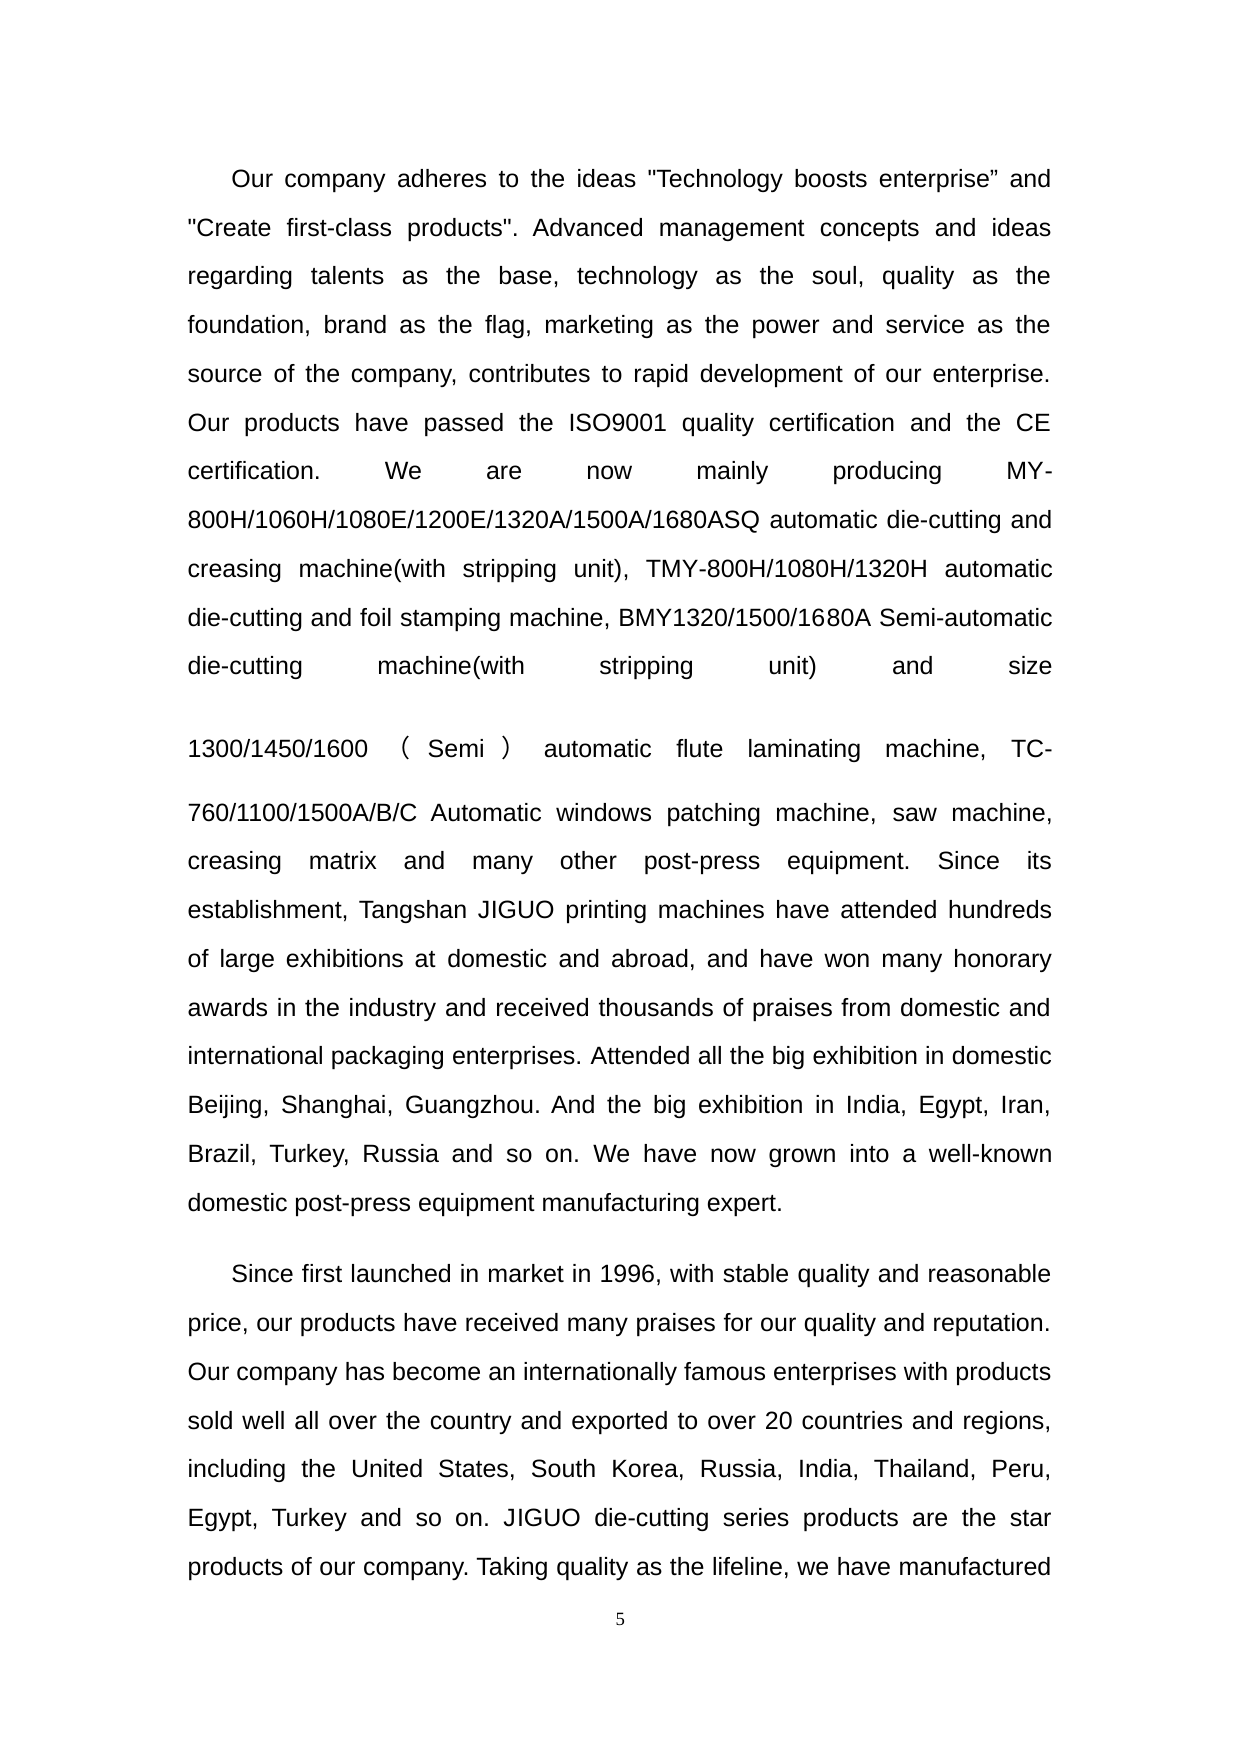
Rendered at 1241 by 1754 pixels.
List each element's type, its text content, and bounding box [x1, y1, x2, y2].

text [187, 1258, 1053, 1583]
text Our company adheres to the ideas "Technology boosts enterprise” and "Create first-class products". Advanced management concepts and ideas regarding talents as the base, technology as the soul, quality as the foundation, brand as the flag, marketing as the power and service as the source of the company, contributes to rapid development of our enterprise. Our products have passed the ISO9001 quality certification and the CE certification. We are now mainly producing MY-800H/1060H/1080E/1200E/1320A/1500A/1680ASQ automatic die-cutting and creasing machine(with stripping unit), TMY-800H/1080H/1320H automatic die-cutting and foil stamping machine, BMY1320/1500/1680A Semi-automatic die-cutting machine(with stripping unit) and size 1300/1450/1600（Semi）automatic flute laminating machine, TC-760/1100/1500A/B/C Automatic windows patching machine, saw machine, creasing matrix and many other post-press equipment. Since its establishment, Tangshan JIGUO printing machines have attended hundreds of large exhibitions at domestic and abroad, and have won many honorary awards in the industry and received thousands of praises from domestic and international packaging enterprises. Attended all the big exhibition in domestic Beijing, Shanghai, Guangzhou. And the big exhibition in India, Egypt, Iran, Brazil, Turkey, Russia and so on. We have now grown into a well-known domestic post-press equipment manufacturing expert. [187, 162, 1053, 1218]
